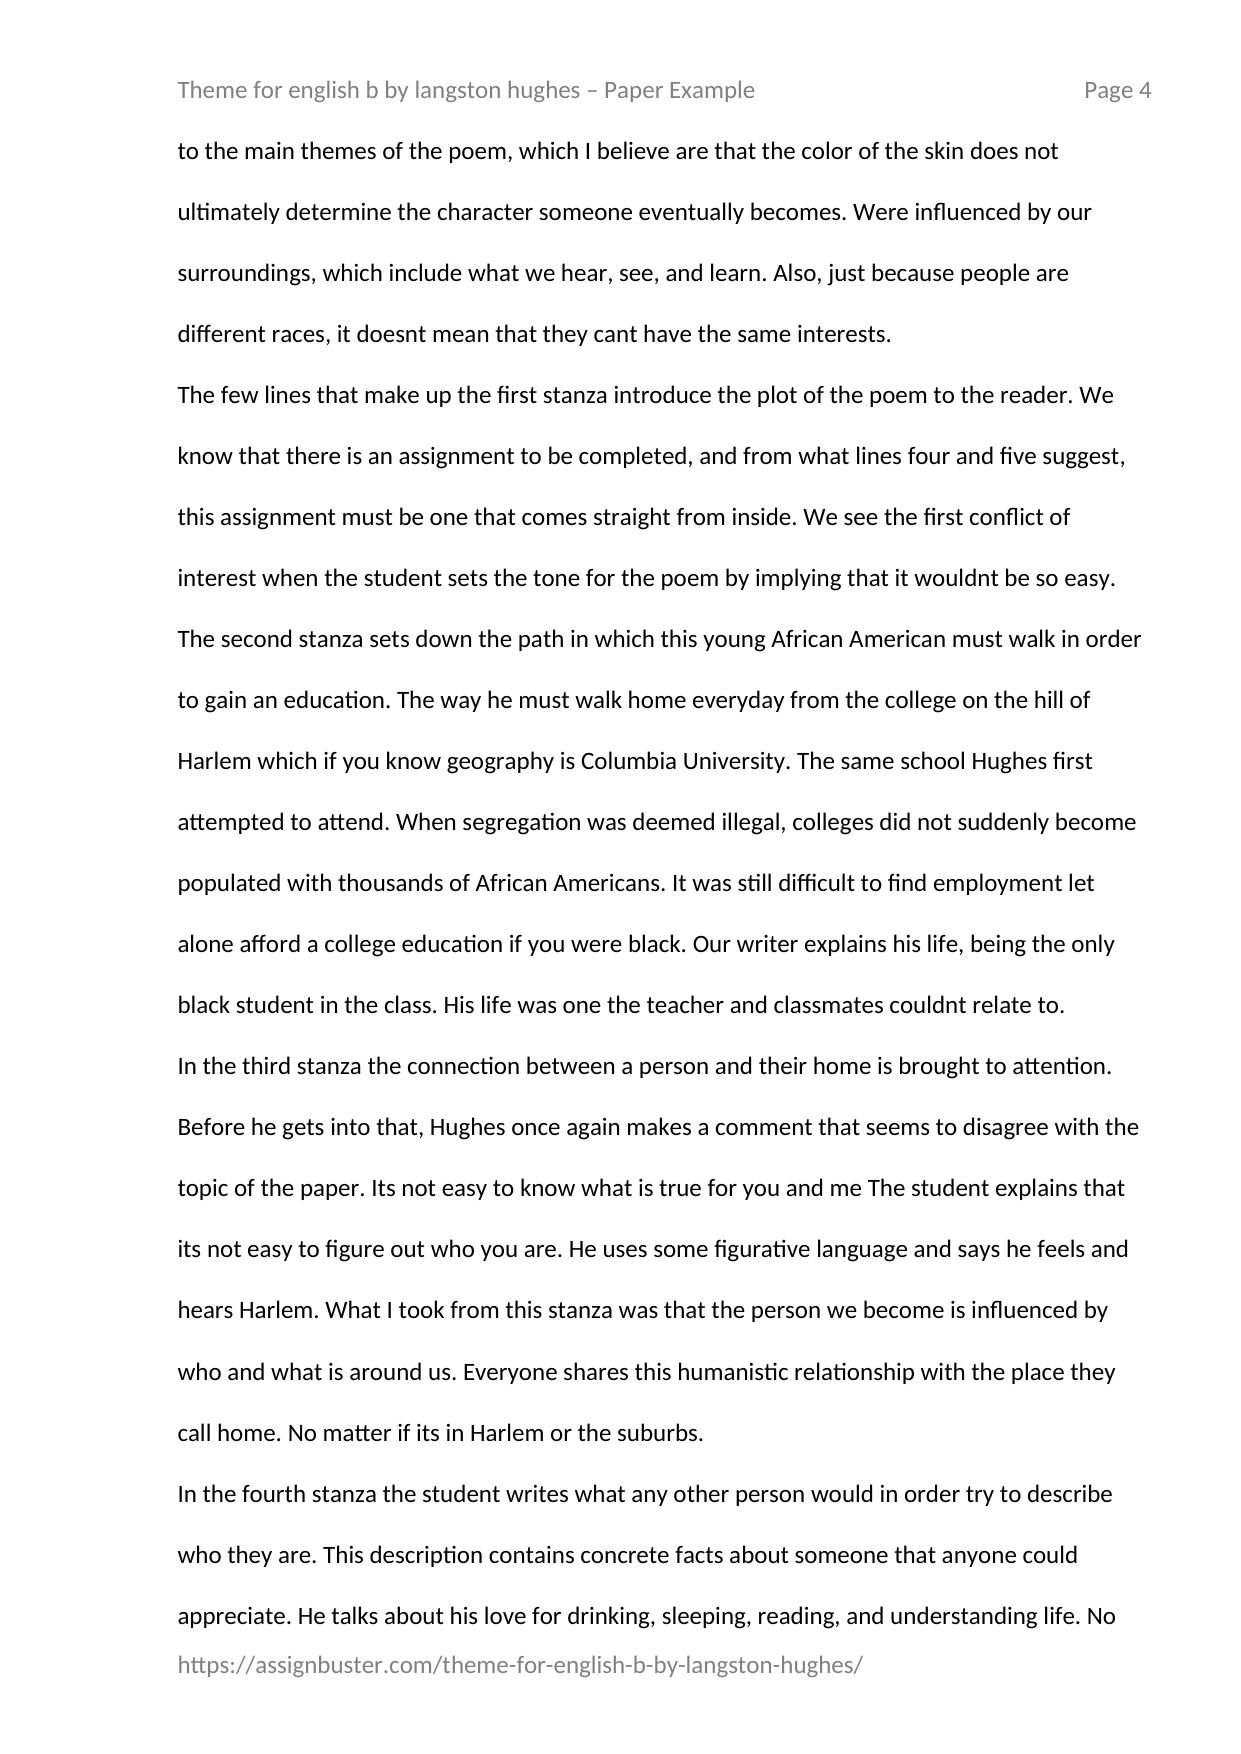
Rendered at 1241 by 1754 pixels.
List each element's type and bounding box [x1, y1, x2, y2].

text [177, 135, 1152, 1630]
